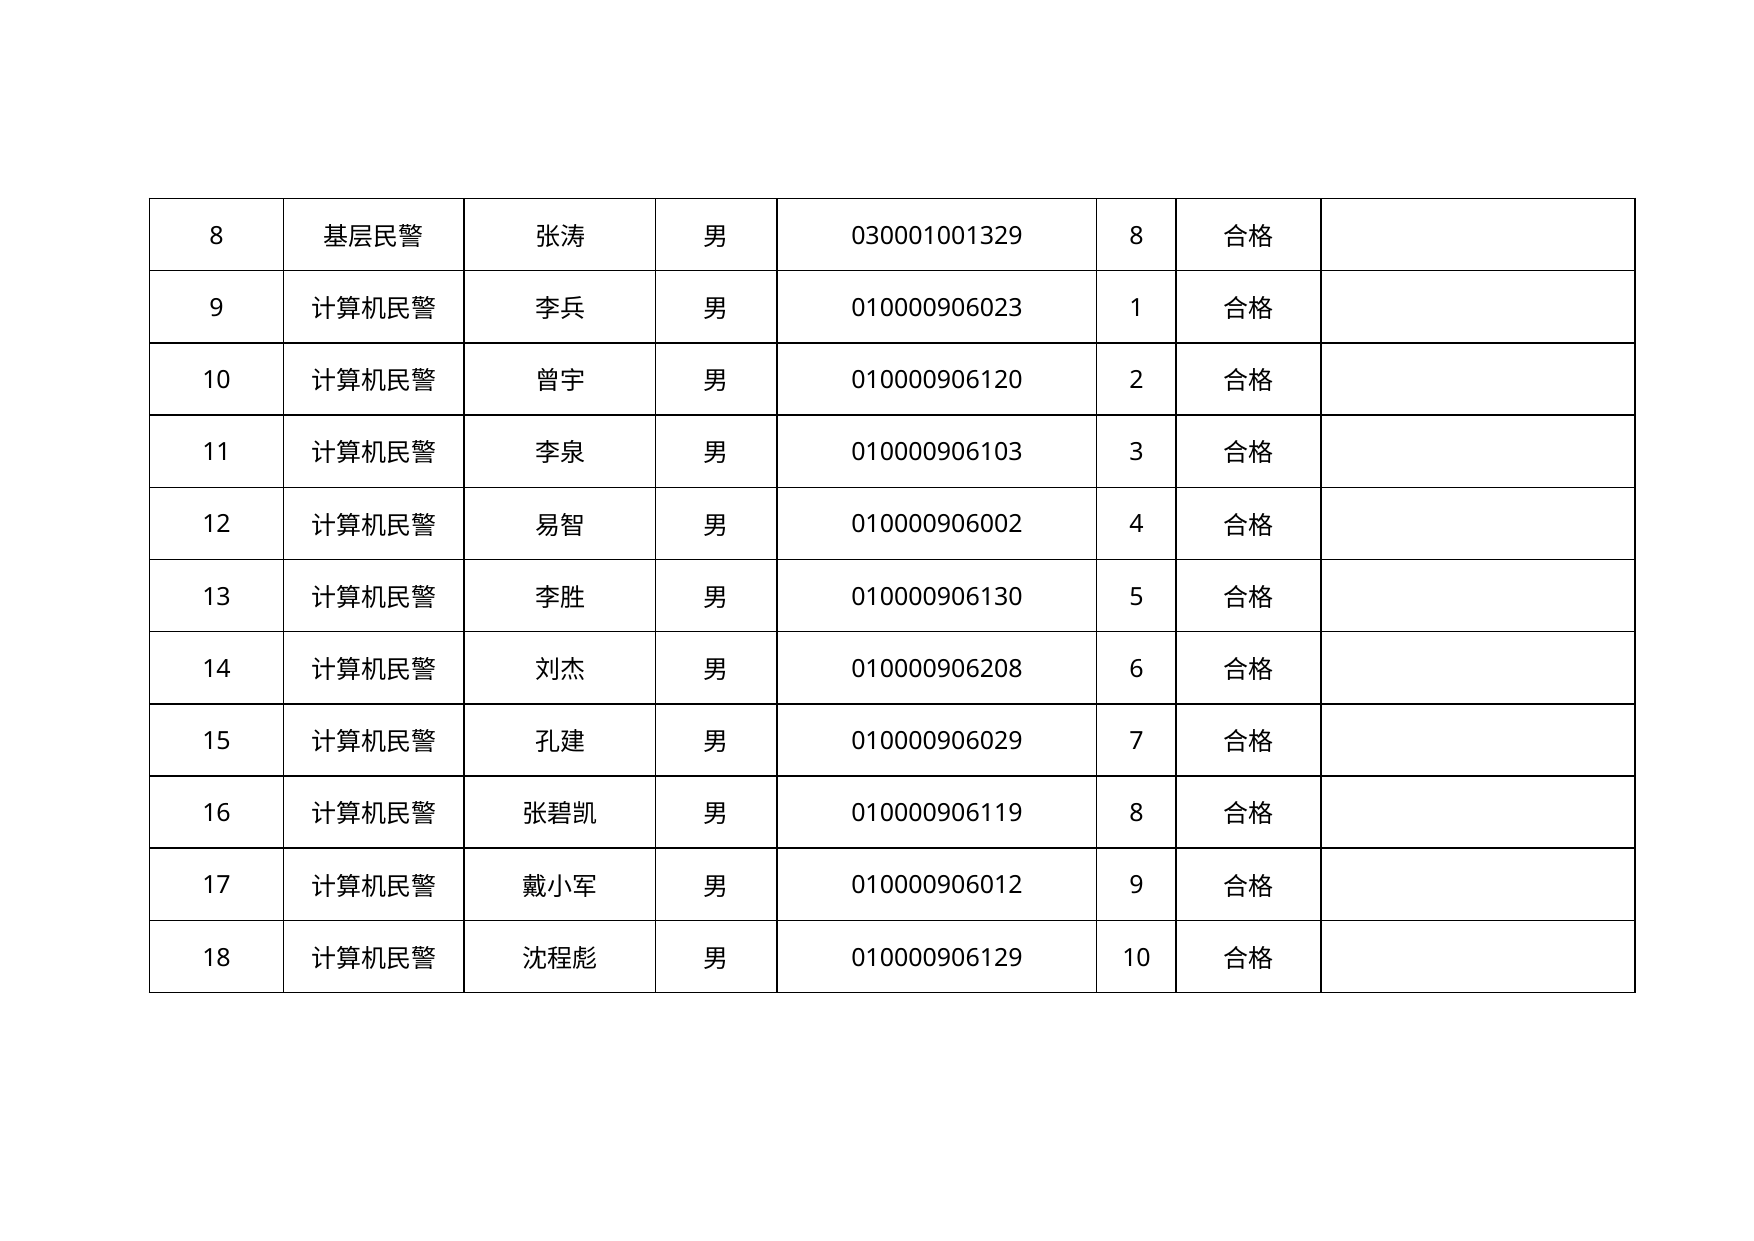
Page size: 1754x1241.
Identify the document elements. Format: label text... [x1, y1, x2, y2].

table_cell 曾宇 [465, 344, 655, 414]
table_cell [1322, 344, 1634, 414]
table_cell 计算机民警 [284, 560, 463, 631]
table_cell 计算机民警 [284, 632, 463, 703]
table_cell 刘杰 [465, 632, 655, 703]
table_cell 5 [1097, 560, 1175, 631]
table_cell 9 [1097, 849, 1175, 919]
table_cell 12 [150, 488, 283, 558]
table_cell 16 [150, 777, 283, 847]
table_cell 8 [1097, 199, 1175, 270]
table_cell 男 [656, 777, 776, 847]
table_cell 14 [150, 632, 283, 703]
table_cell 10 [1097, 921, 1175, 992]
table_cell [1322, 199, 1634, 270]
table_cell 010000906120 [778, 344, 1096, 414]
table_cell 10 [150, 344, 283, 414]
table_cell [1322, 271, 1634, 342]
table_cell 010000906130 [778, 560, 1096, 631]
table_cell 1 [1097, 271, 1175, 342]
table_cell 计算机民警 [284, 705, 463, 775]
table_cell 010000906119 [778, 777, 1096, 847]
table_cell 孔建 [465, 705, 655, 775]
table_cell 张碧凯 [465, 777, 655, 847]
table_cell 男 [656, 632, 776, 703]
table_cell 计算机民警 [284, 344, 463, 414]
table_cell [1322, 849, 1634, 919]
table_cell 张涛 [465, 199, 655, 270]
table_cell 男 [656, 849, 776, 919]
table_cell 易智 [465, 488, 655, 558]
table_cell 男 [656, 560, 776, 631]
table_cell [1322, 488, 1634, 558]
table_cell 010000906023 [778, 271, 1096, 342]
table_cell 合格 [1177, 849, 1320, 919]
table_cell 基层民警 [284, 199, 463, 270]
table_cell 15 [150, 705, 283, 775]
table_cell 6 [1097, 632, 1175, 703]
table_cell 计算机民警 [284, 416, 463, 486]
table_cell 010000906103 [778, 416, 1096, 486]
table_cell 9 [150, 271, 283, 342]
table_cell 男 [656, 199, 776, 270]
table_cell 030001001329 [778, 199, 1096, 270]
table_cell 4 [1097, 488, 1175, 558]
table_cell 18 [150, 921, 283, 992]
table_cell 合格 [1177, 560, 1320, 631]
table_cell 010000906002 [778, 488, 1096, 558]
table_cell 8 [1097, 777, 1175, 847]
table_cell [1322, 632, 1634, 703]
table_cell 3 [1097, 416, 1175, 486]
table_cell 计算机民警 [284, 271, 463, 342]
table_cell 8 [150, 199, 283, 270]
table_cell 戴小军 [465, 849, 655, 919]
table_cell 沈程彪 [465, 921, 655, 992]
table_cell 合格 [1177, 416, 1320, 486]
table_cell [1322, 560, 1634, 631]
table_cell [1322, 416, 1634, 486]
table_cell 010000906029 [778, 705, 1096, 775]
table_cell 合格 [1177, 632, 1320, 703]
table_cell 11 [150, 416, 283, 486]
table_cell 合格 [1177, 199, 1320, 270]
table_cell 男 [656, 344, 776, 414]
table_cell 合格 [1177, 488, 1320, 558]
table_cell 合格 [1177, 705, 1320, 775]
table_cell 李泉 [465, 416, 655, 486]
table_cell 男 [656, 488, 776, 558]
table_cell 计算机民警 [284, 777, 463, 847]
table_cell 计算机民警 [284, 921, 463, 992]
table_cell 合格 [1177, 777, 1320, 847]
table_cell [1322, 705, 1634, 775]
table_cell [1322, 921, 1634, 992]
table_cell 计算机民警 [284, 849, 463, 919]
table_cell 计算机民警 [284, 488, 463, 558]
table_cell 17 [150, 849, 283, 919]
table_cell 010000906208 [778, 632, 1096, 703]
table_cell 合格 [1177, 271, 1320, 342]
table_cell 男 [656, 921, 776, 992]
table_cell [1322, 777, 1634, 847]
table_cell 合格 [1177, 344, 1320, 414]
table_cell 男 [656, 705, 776, 775]
table_cell 男 [656, 416, 776, 486]
table_cell 李胜 [465, 560, 655, 631]
table_cell 合格 [1177, 921, 1320, 992]
table_cell 男 [656, 271, 776, 342]
table_cell 13 [150, 560, 283, 631]
table_cell 7 [1097, 705, 1175, 775]
table_cell 010000906129 [778, 921, 1096, 992]
table_cell 李兵 [465, 271, 655, 342]
table_cell 010000906012 [778, 849, 1096, 919]
table_cell 2 [1097, 344, 1175, 414]
